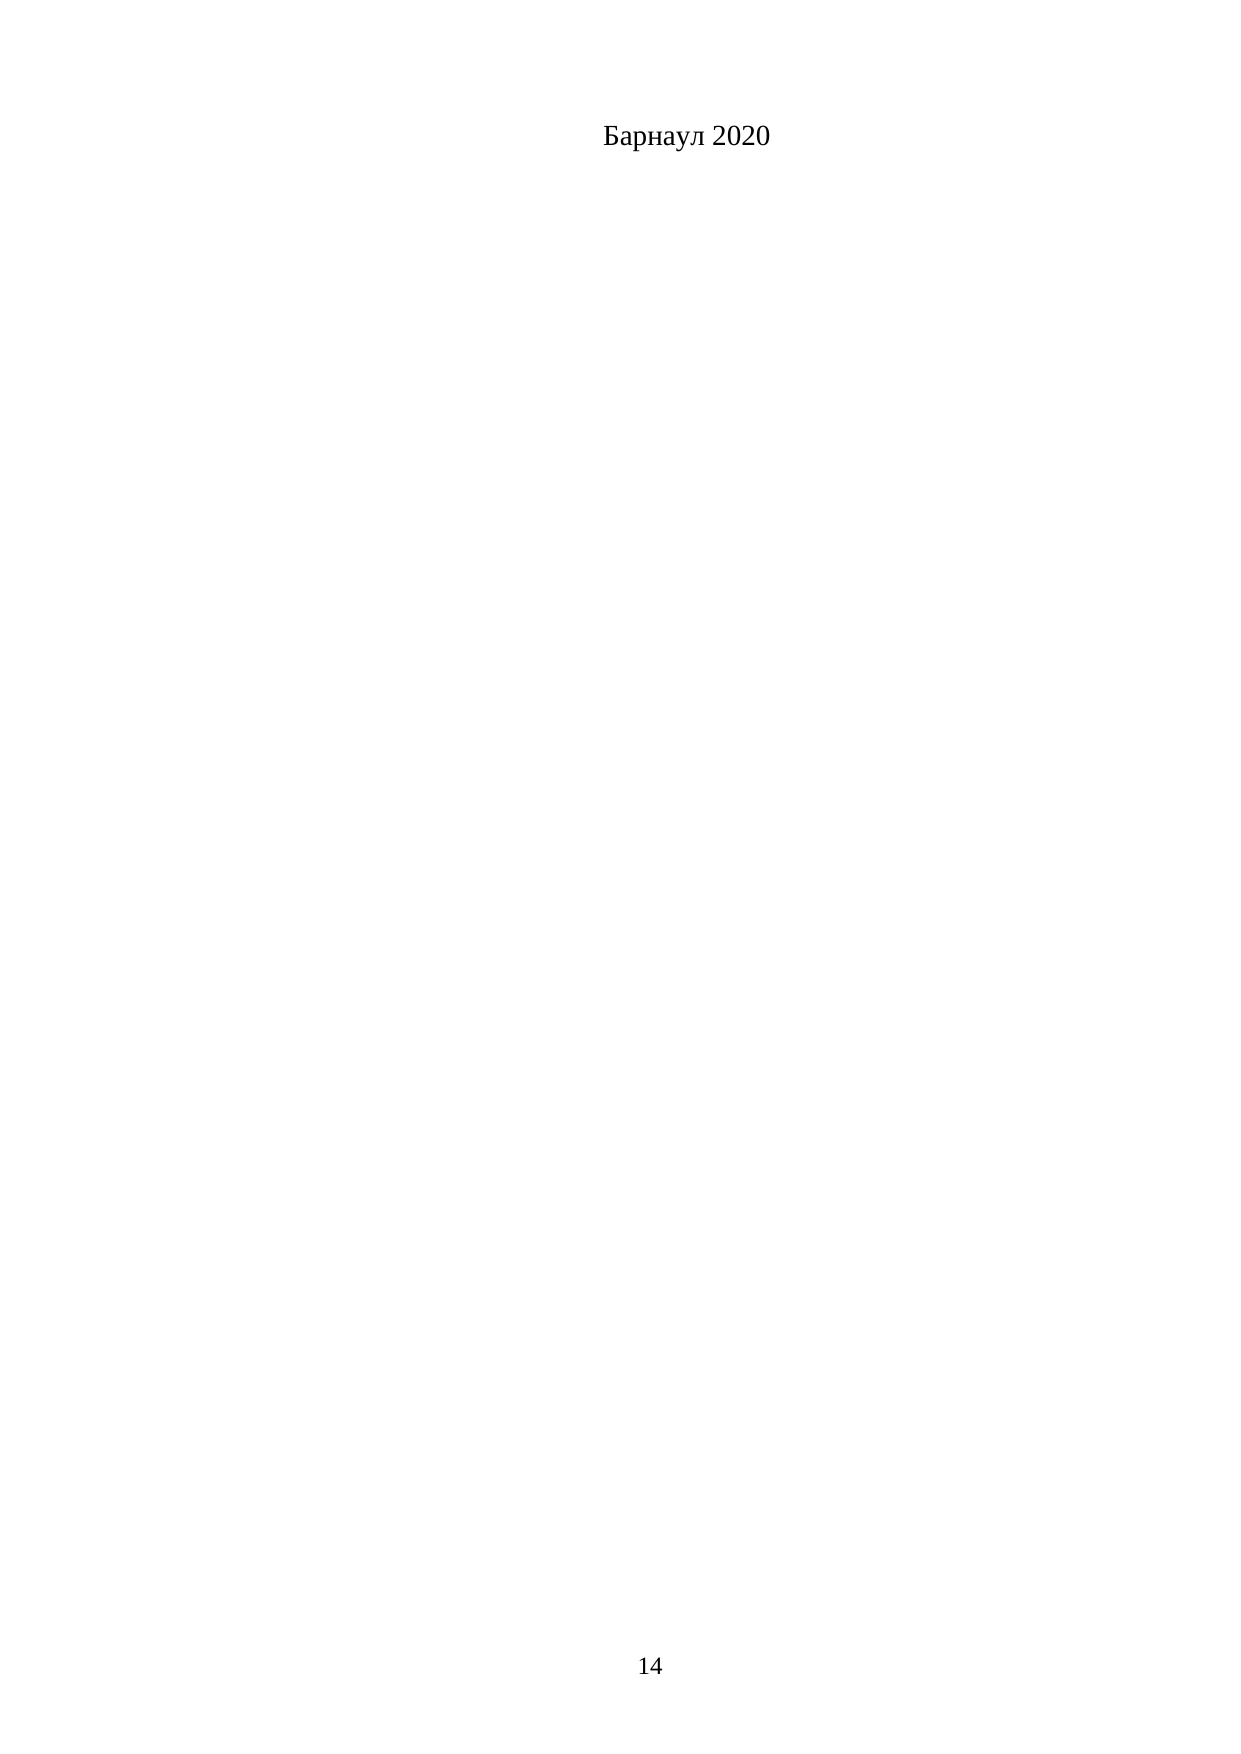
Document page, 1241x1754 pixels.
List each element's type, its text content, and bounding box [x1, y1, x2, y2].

text Барнаул 2020 [133, 118, 1167, 152]
